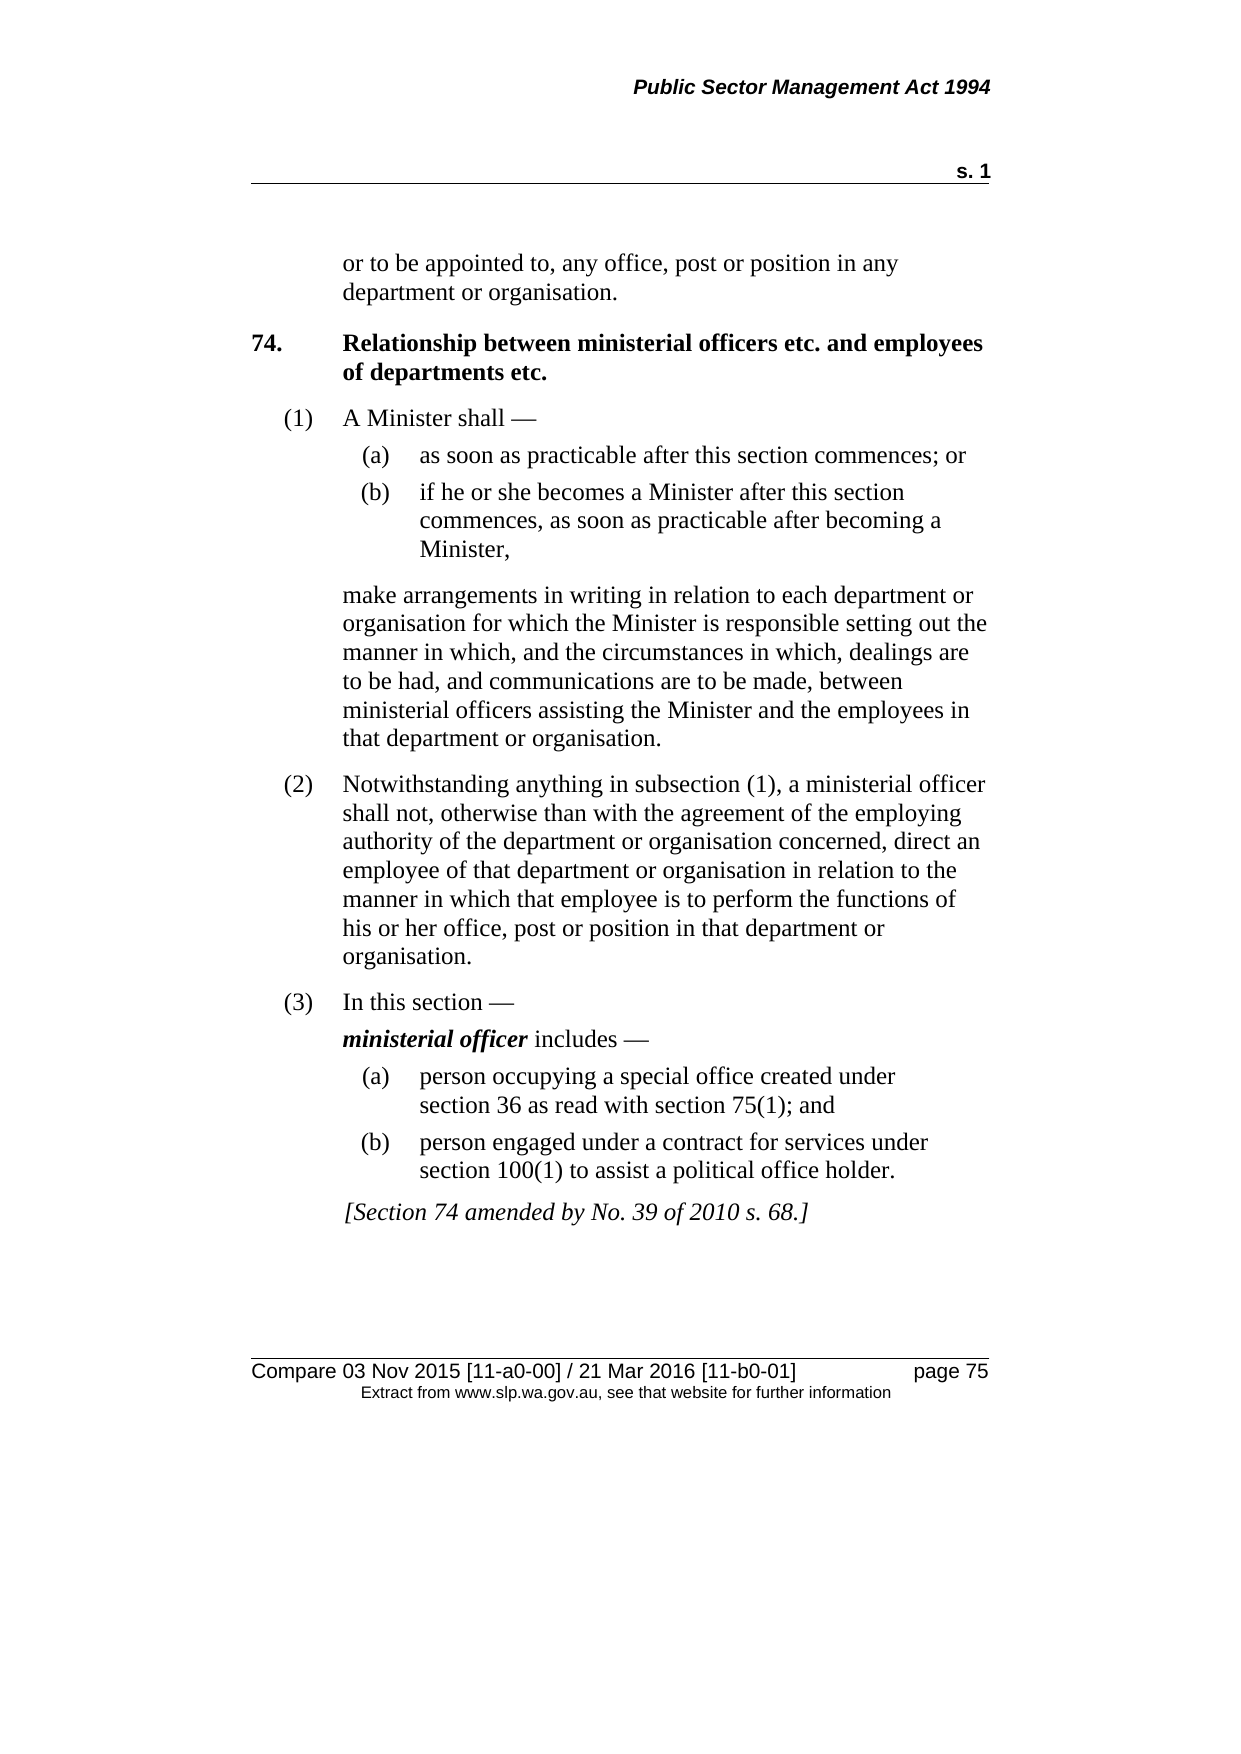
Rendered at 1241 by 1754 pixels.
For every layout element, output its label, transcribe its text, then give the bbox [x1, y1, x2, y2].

text (1) A Minister shall — [251, 403, 989, 431]
text (a) person occupying a special office created under section 36 as read with section 75(1); and [251, 1061, 989, 1118]
text ministerial officer includes — [251, 1024, 989, 1053]
text (b) person engaged under a contract for services under section 100(1) to assist a political office holder. [251, 1127, 989, 1184]
text (a) as soon as practicable after this section commences; or [251, 440, 989, 468]
text make arrangements in writing in relation to each department or organisation for which the Minister is responsible setting out the manner in which, and the circumstances in which, dealings are to be had, and communications are to be made, between ministerial officers assisting the Minister and the employees in that department or organisation. [251, 580, 989, 752]
subtitle 74. Relationship between ministerial officers etc. and employees of departments etc. [251, 328, 989, 386]
text (b) if he or she becomes a Minister after this section commences, as soon as practicable after becoming a Minister, [251, 477, 989, 563]
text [251, 248, 989, 306]
text (2) Notwithstanding anything in subsection (1), a ministerial officer shall not, otherwise than with the agreement of the employing authority of the department or organisation concerned, direct an employee of that department or organisation in relation to the manner in which that employee is to perform the functions of his or her office, post or position in that department or organisation. [251, 769, 989, 970]
text (3) In this section — [251, 987, 989, 1016]
text [Section 74 amended by No. 39 of 2010 s. 68.] [251, 1197, 989, 1226]
